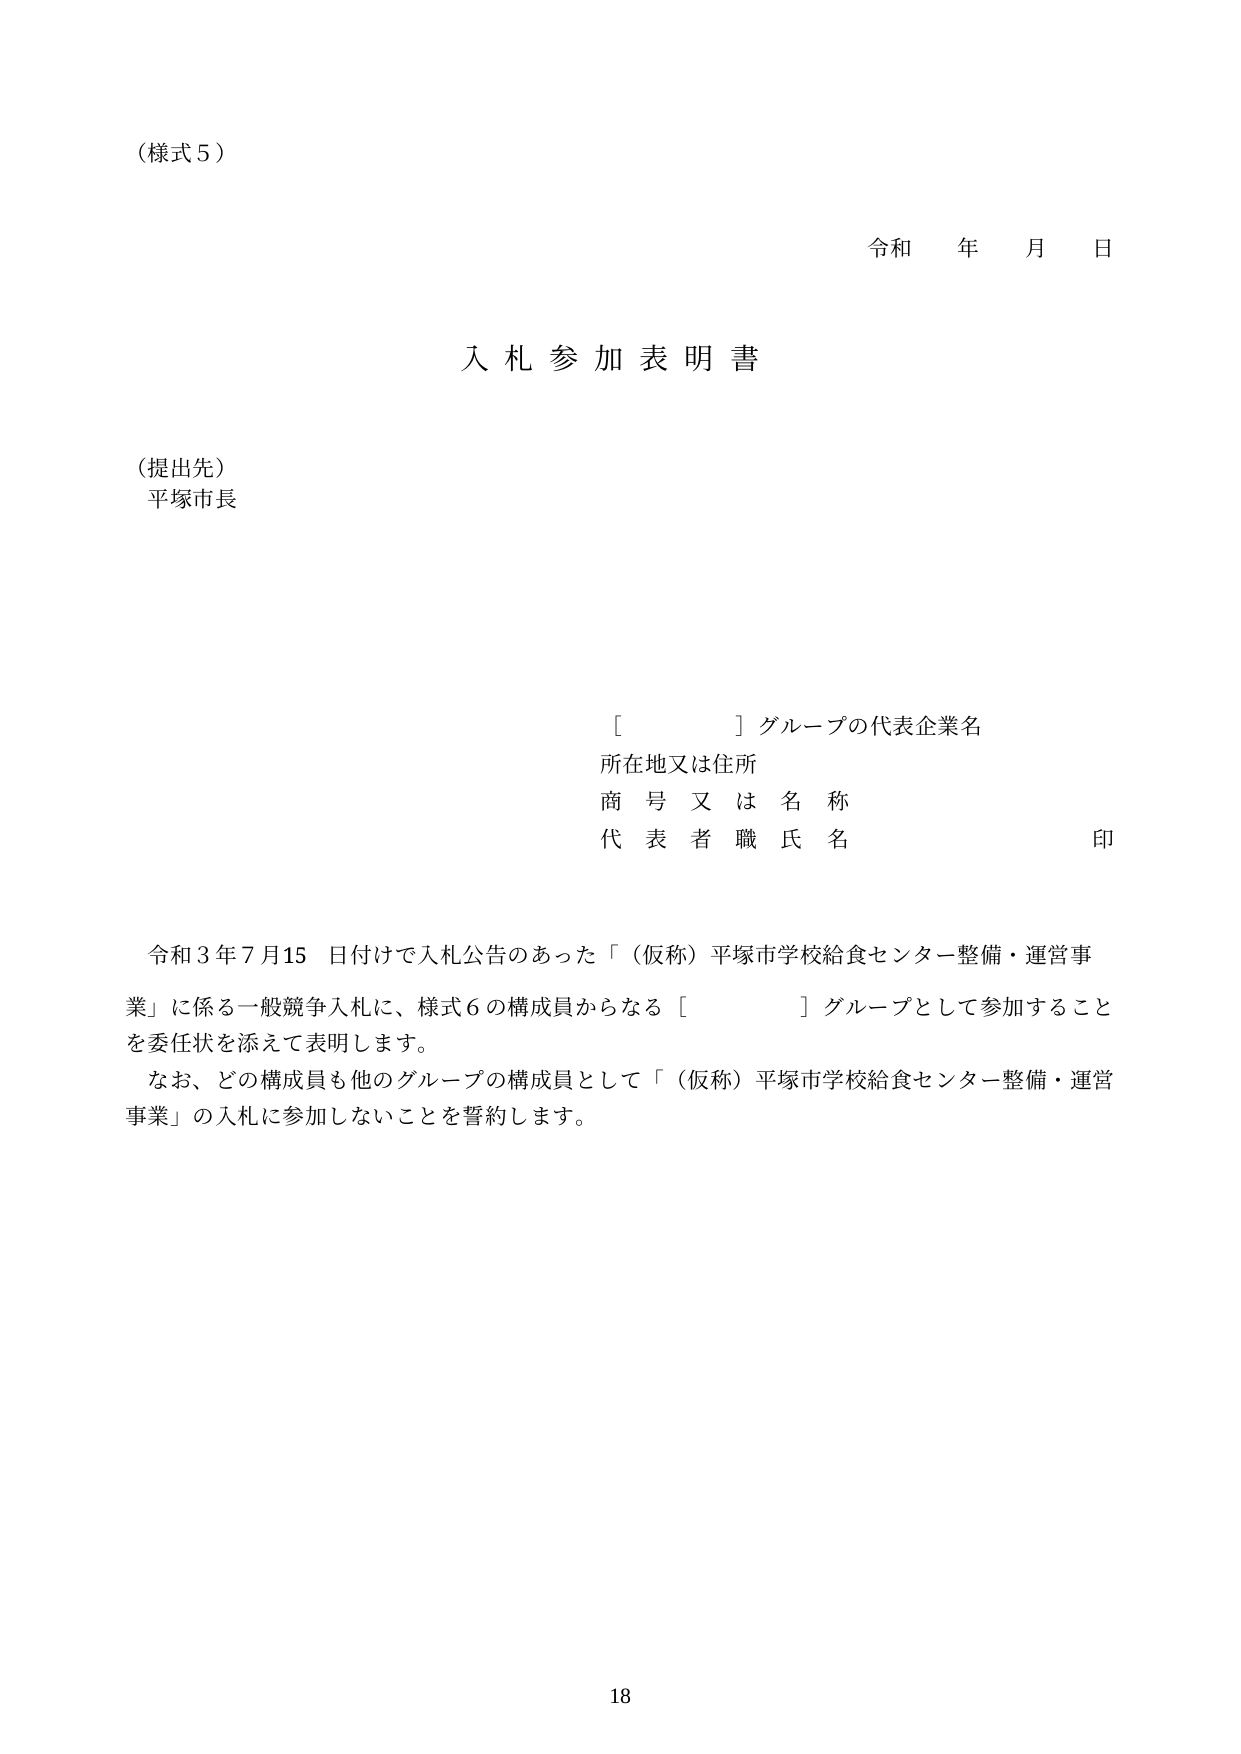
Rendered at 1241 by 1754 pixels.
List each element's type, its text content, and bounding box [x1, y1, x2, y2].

text 商号又は名称 [125, 784, 1115, 816]
text （様式５） [125, 137, 1115, 168]
text 平塚市長 [125, 483, 1115, 514]
text ［ ］グループの代表企業名 [125, 709, 1115, 741]
text なお、どの構成員も他のグループの構成員として「（仮称）平塚市学校給食センター整備・運営事業」の入札に参加しないことを誓約します。 [125, 1063, 1115, 1130]
text （提出先） [125, 451, 1115, 483]
text 令和３年７月15日付けで入札公告のあった「（仮称）平塚市学校給食センター整備・運営事業」に係る一般競争入札に、様式６の構成員からなる［ ］グループとして参加することを委任状を添えて表明します。 [125, 923, 1115, 1058]
text 代表者職氏名 印 [125, 822, 1115, 854]
text 入札参加表明書 [125, 325, 1109, 388]
text 所在地又は住所 [125, 747, 1115, 778]
text 令和 年 月 日 [125, 231, 1115, 262]
